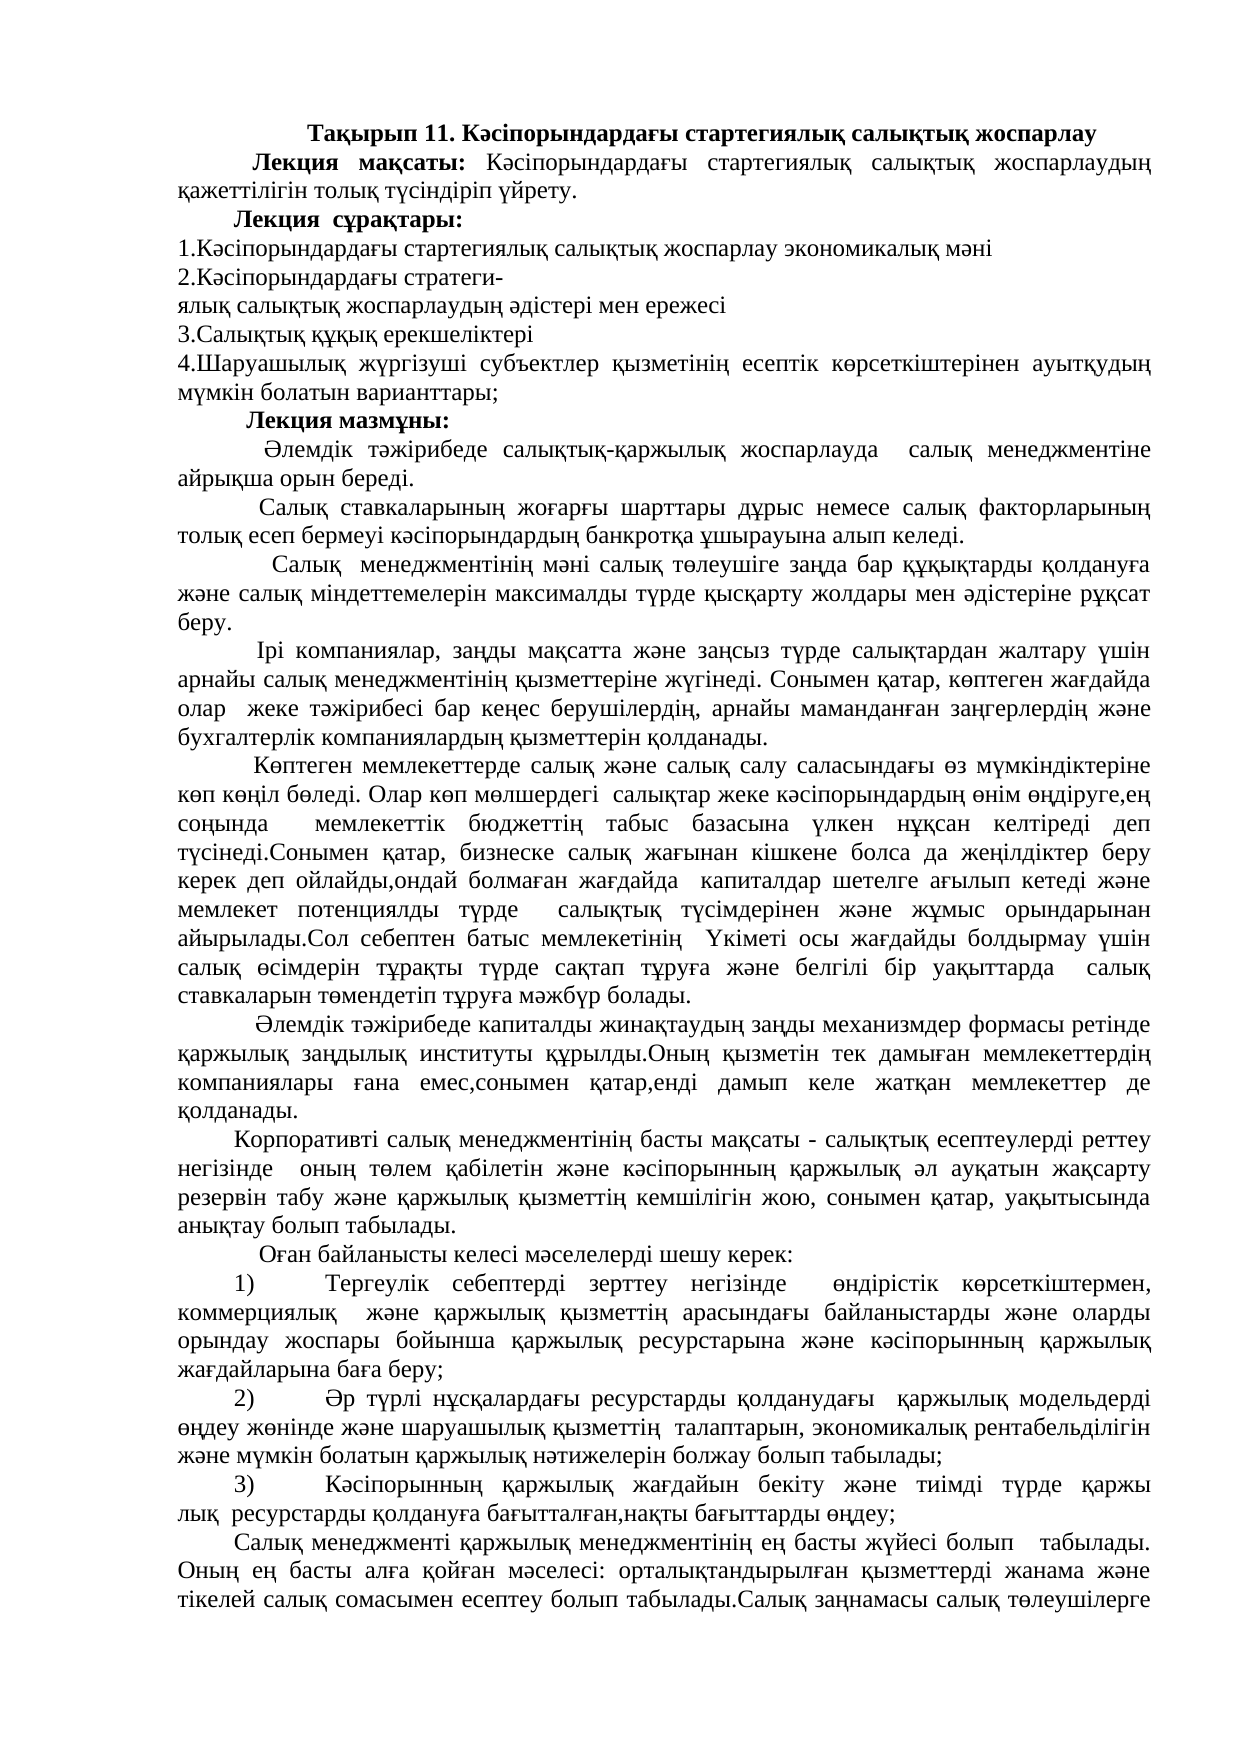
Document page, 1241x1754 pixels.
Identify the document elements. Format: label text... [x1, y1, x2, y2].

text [177, 1527, 1152, 1613]
text 1.Кәсіпорындардағы стартегиялық салықтық жоспарлау экономикалық мәні [177, 233, 1152, 262]
text Лекция сұрақтары: [177, 204, 1152, 233]
text Оған байланысты келесі мәселелерді шешу керек: [177, 1239, 1152, 1268]
text Корпоративті салық менеджментінің басты мақсаты - салықтық есептеулерді реттеу негізінде оның төлем қабілетін және кәсіпорынның қаржылық әл ауқатын жақсарту резервін табу және қаржылық қызметтің кемшілігін жою, сонымен қатар, уақытысында анықтау болып табылады. [177, 1124, 1152, 1239]
list Кәсіпорынның қаржылық жағдайын бекіту және тиімді түрде қаржы лық ресурстарды қолдануға бағытталған,нақты бағыттарды өңдеу; [177, 1469, 1152, 1527]
text Әлемдік тәжірибеде капиталды жинақтаудың заңды механизмдер формасы ретінде қаржылық заңдылық институты құрылды.Оның қызметін тек дамыған мемлекеттердің компаниялары ғана емес,сонымен қатар,енді дамып келе жатқан мемлекеттер де қолданады. [177, 1009, 1152, 1124]
text Әлемдік тәжірибеде салықтық-қаржылық жоспарлауда салық менеджментіне айрықша орын береді. [177, 434, 1152, 492]
text ялық салықтық жоспарлаудың әдістері мен ережесі [177, 291, 1152, 319]
text 2.Кәсіпорындардағы стратеги- [177, 262, 1152, 291]
list Тергеулік себептерді зерттеу негізінде өндірістік көрсеткіштермен, коммерциялық және қаржылық қызметтің арасындағы байланыстарды және оларды орындау жоспары бойынша қаржылық ресурстарына және кәсіпорынның қаржылық жағдайларына баға беру; [177, 1268, 1152, 1383]
text Лекция мазмұны: [177, 406, 1152, 434]
text Салық ставкаларының жоғарғы шарттары дұрыс немесе салық факторларының толық есеп бермеуі кәсіпорындардың банкротқа ұшырауына алып келеді. [177, 492, 1152, 549]
text 3.Салықтық құқық ерекшеліктері [177, 319, 1152, 348]
text Ірі компаниялар, заңды мақсатта және заңсыз түрде салықтардан жалтару үшін арнайы салық менеджментінің қызметтеріне жүгінеді. Сонымен қатар, көптеген жағдайда олар жеке тәжірибесі бар кеңес берушілердің, арнайы маманданған заңгерлердің және бухгалтерлік компаниялардың қызметтерін қолданады. [177, 636, 1152, 751]
text Көптеген мемлекеттерде салық және салық салу саласындағы өз мүмкіндіктеріне көп көңіл бөледі. Олар көп мөлшердегі салықтар жеке кәсіпорындардың өнім өңдіруге,ең соңында мемлекеттік бюджеттің табыс базасына үлкен нұқсан келтіреді деп түсінеді.Сонымен қатар, бизнеске салық жағынан кішкене болса да жеңілдіктер беру керек деп ойлайды,ондай болмаған жағдайда капиталдар шетелге ағылып кетеді және мемлекет потенциялды түрде салықтық түсімдерінен және жұмыс орындарынан айырылады.Сол себептен батыс мемлекетінің Үкіметі осы жағдайды болдырмау үшін салық өсімдерін тұрақты түрде сақтап тұруға және белгілі бір уақыттарда салық ставкаларын төмендетіп тұруға мәжбүр болады. [177, 751, 1152, 1009]
list Әр түрлі нұсқалардағы ресурстарды қолданудағы қаржылық модельдерді өңдеу жөнінде және шаруашылық қызметтің талаптарын, экономикалық рентабельділігін және мүмкін болатын қаржылық нәтижелерін болжау болып табылады; [177, 1383, 1152, 1469]
text Тақырып 11. Кәсіпорындардағы стартегиялық салықтық жоспарлау [177, 118, 1152, 147]
text Лекция мақсаты: Кәсіпорындардағы стартегиялық салықтық жоспарлаудың қажеттілігін толық түсіндіріп үйрету. [177, 147, 1152, 204]
text 4.Шаруашылық жүргізуші субъектлер қызметінің есептік көрсеткіштерінен ауытқудың мүмкін болатын варианттары; [177, 348, 1152, 406]
text Салық менеджментінің мәні салық төлеушіге заңда бар құқықтарды қолдануға және салық міндеттемелерін максималды түрде қысқарту жолдары мен әдістеріне рұқсат беру. [177, 549, 1152, 636]
